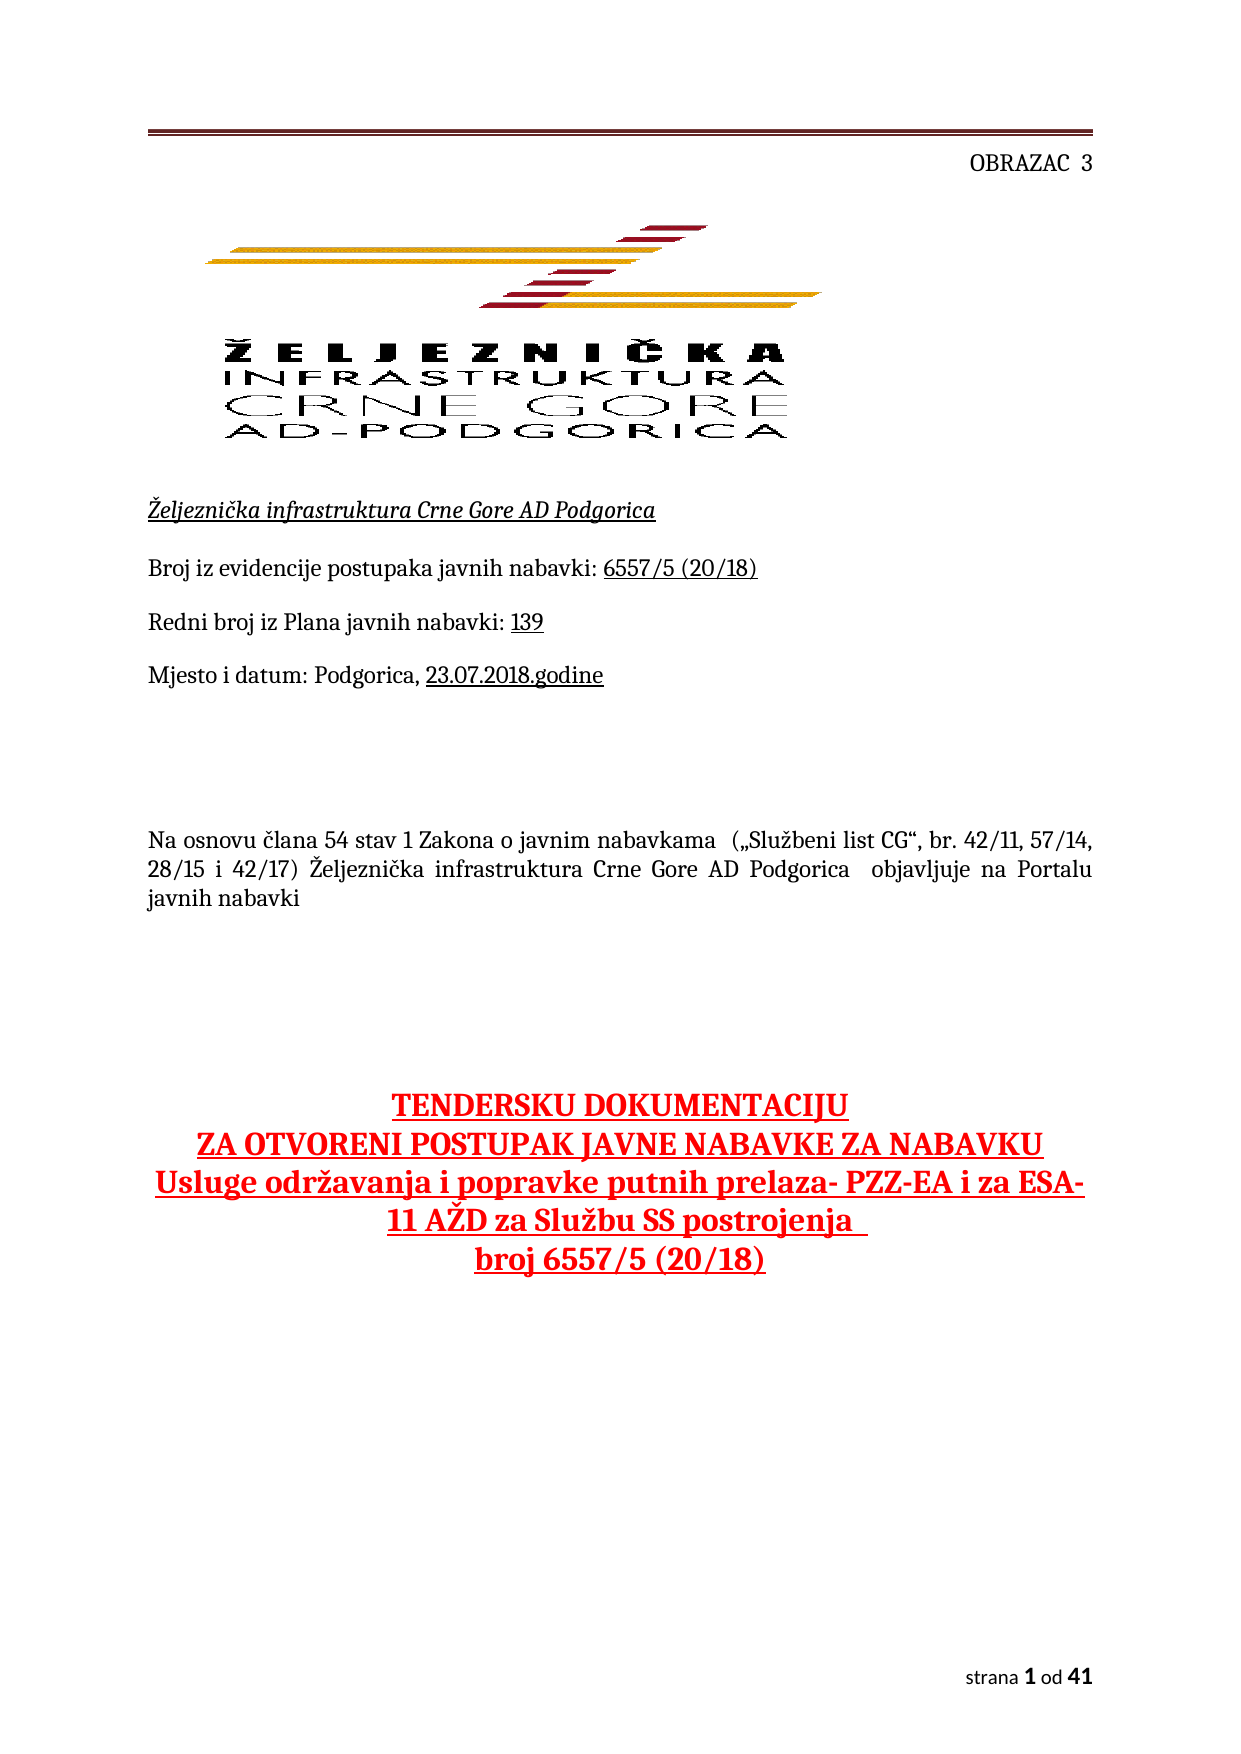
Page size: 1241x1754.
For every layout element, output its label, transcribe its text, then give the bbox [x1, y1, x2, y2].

text Na osnovu člana 54 stav 1 Zakona o javnim nabavkama („Službeni list CG“, br. 42/11, 57/14, 28/15 i 42/17) Željeznička infrastruktura Crne Gore AD Podgorica objavljuje na Portalu javnih nabavki [148, 826, 1093, 913]
text ZA OTVORENI POSTUPAK JAVNE NABAVKE ZA NABAVKU [148, 1125, 1093, 1163]
text Broj iz evidencije postupaka javnih nabavki: 6557/5 (20/18) [148, 553, 1093, 582]
text Usluge održavanja i popravke putnih prelaza- PZZ-EA i za ESA-11 AŽD za Službu SS postrojenja [148, 1163, 1093, 1240]
text Redni broj iz Plana javnih nabavki: 139 [148, 607, 1093, 636]
text broj 6557/5 (20/18) [148, 1240, 1093, 1278]
text Željeznička infrastruktura Crne Gore AD Podgorica [148, 496, 1093, 525]
picture [147, 202, 881, 439]
text Mjesto i datum: Podgorica, 23.07.2018.godine [148, 661, 1093, 690]
text OBRAZAC 3 [148, 149, 1093, 177]
text TENDERSKU DOKUMENTACIJU [148, 1087, 1093, 1125]
